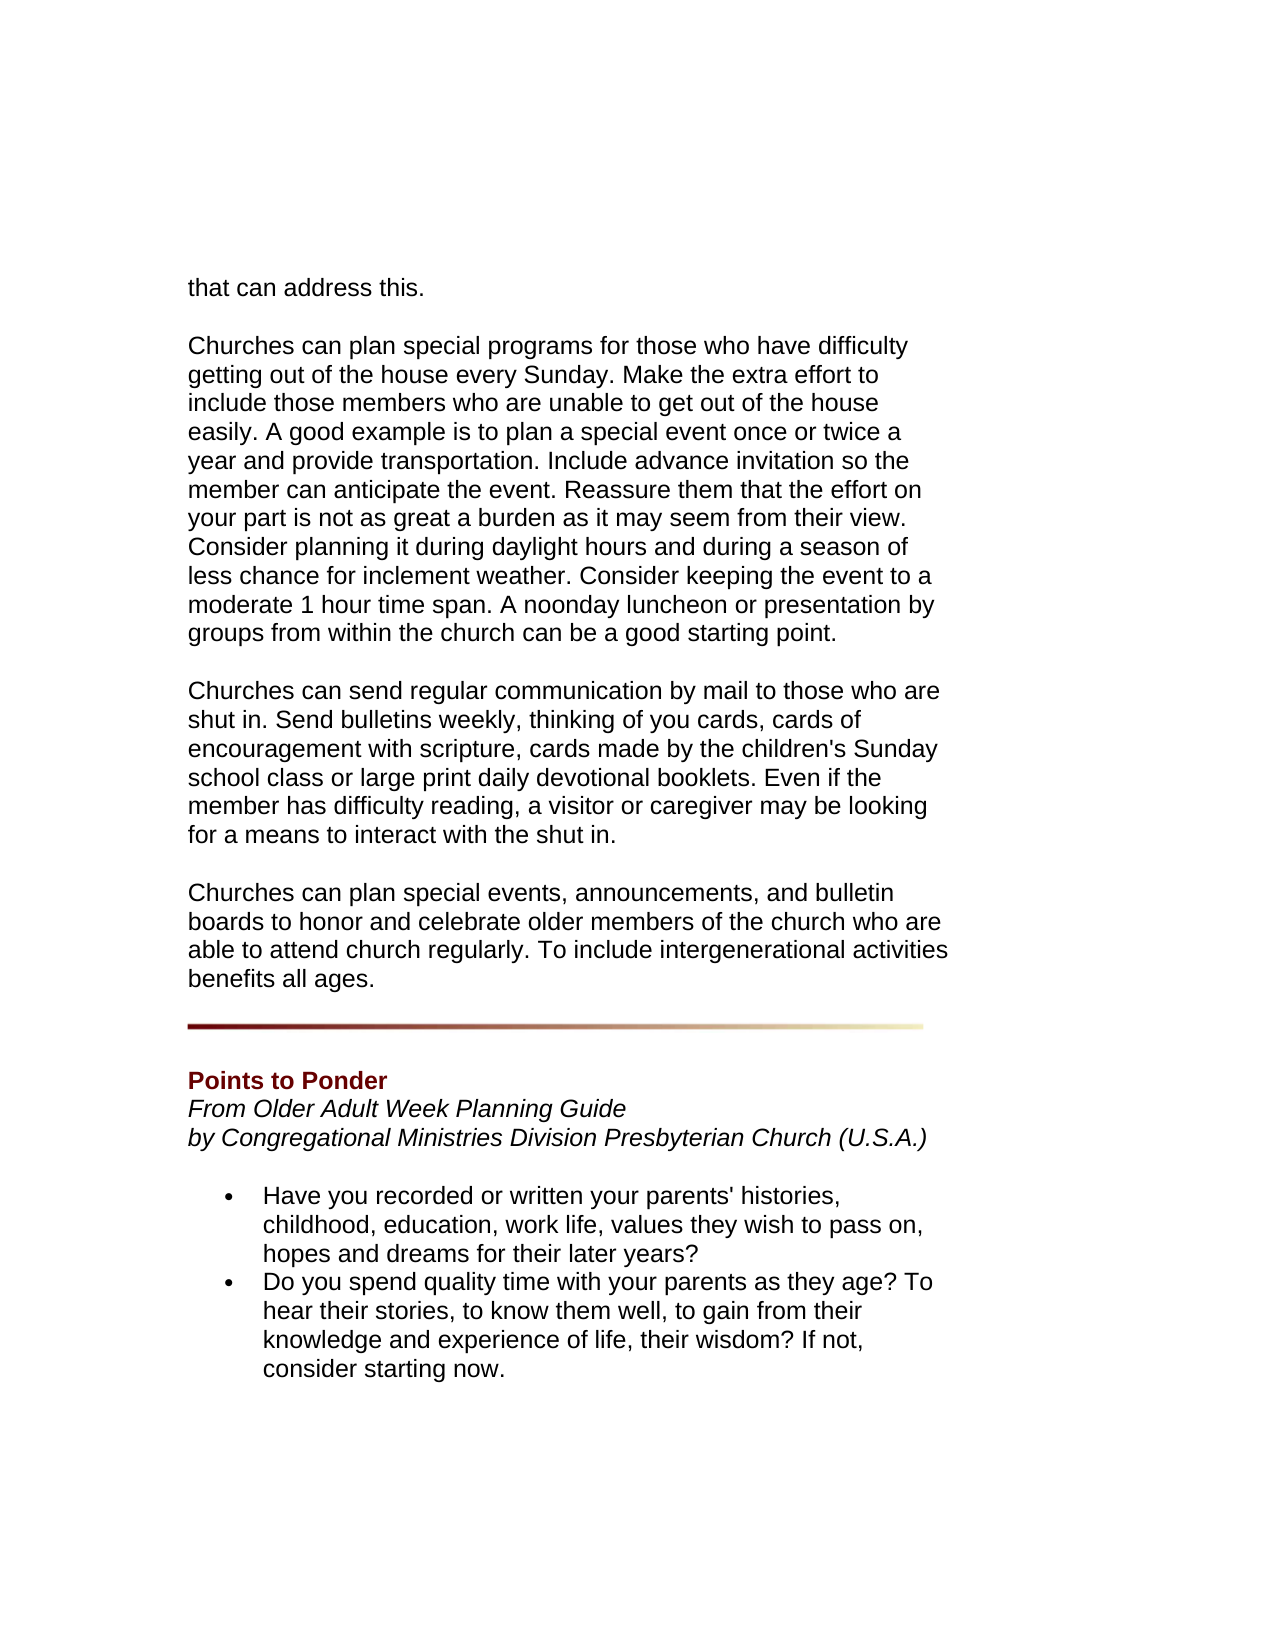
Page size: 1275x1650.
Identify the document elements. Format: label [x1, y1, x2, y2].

table_header [142, 150, 923, 1476]
picture [187, 1022, 924, 1033]
